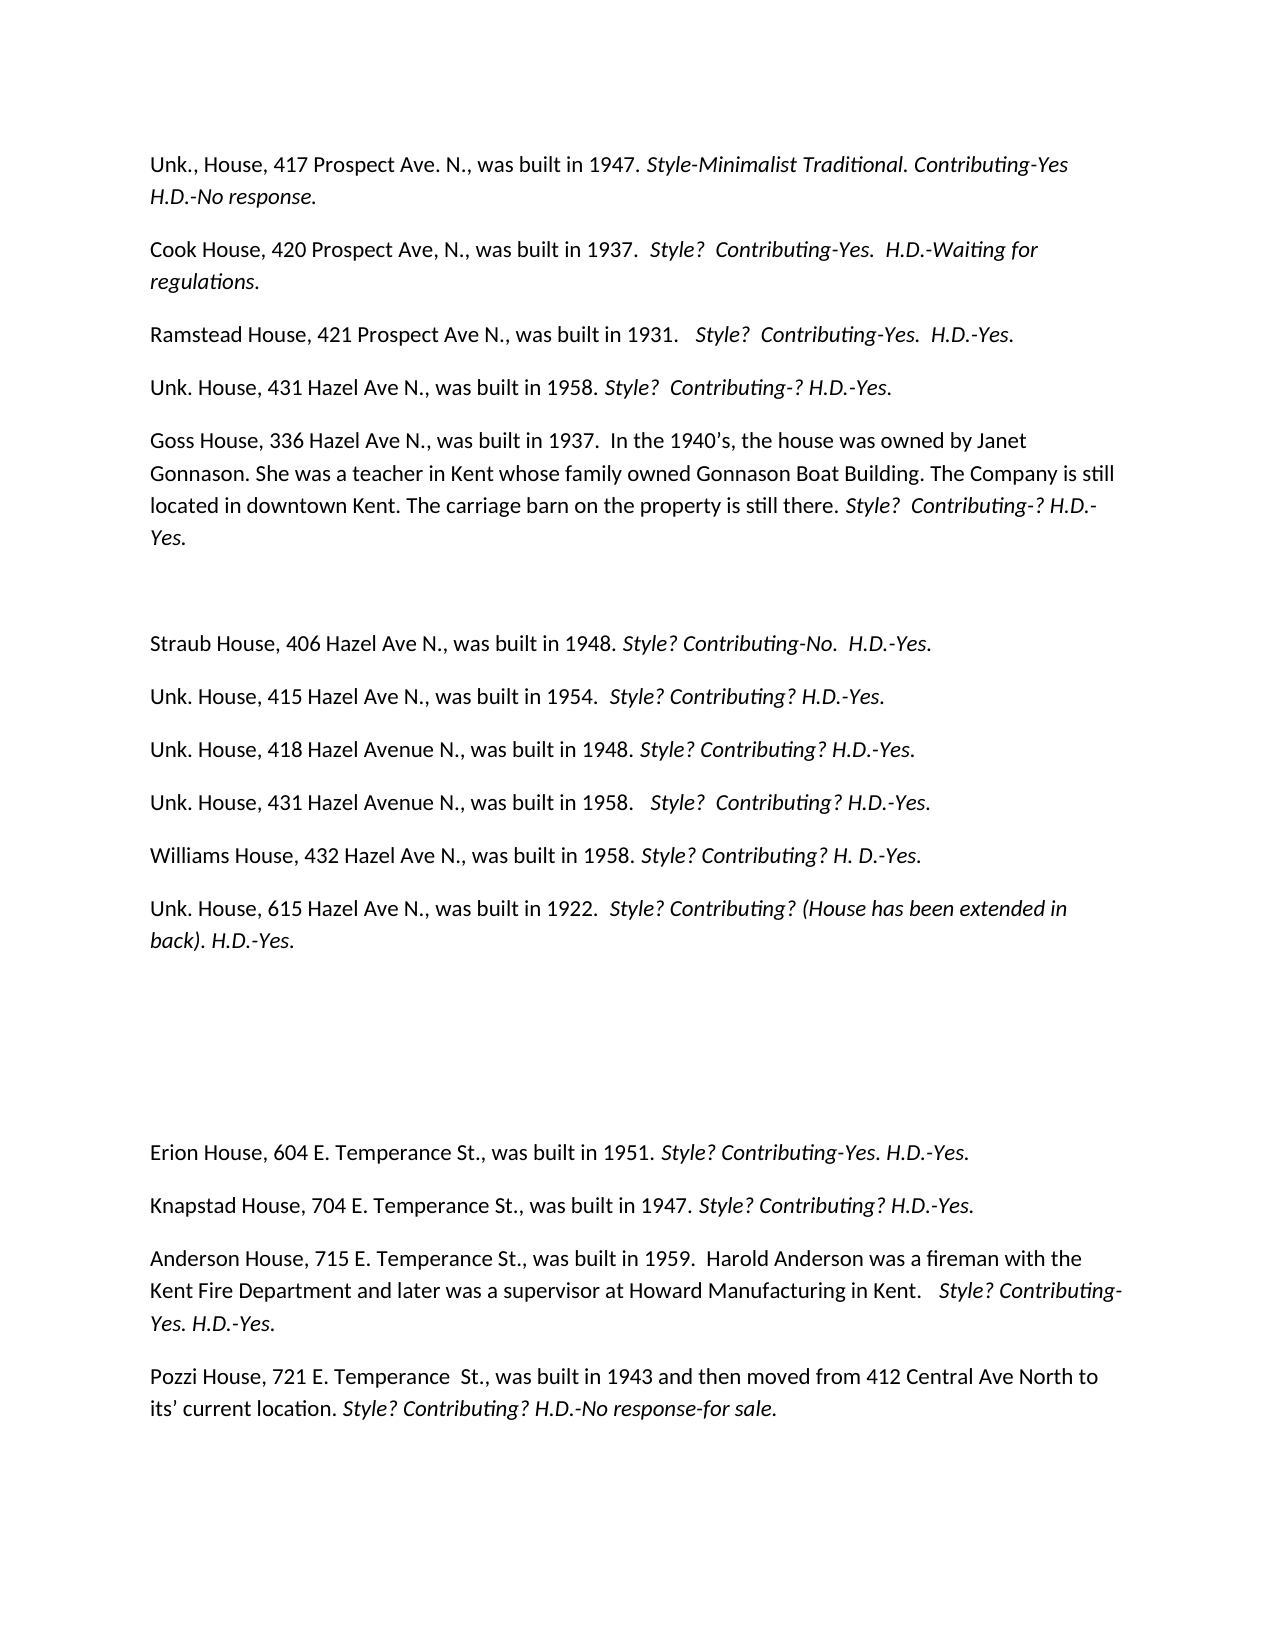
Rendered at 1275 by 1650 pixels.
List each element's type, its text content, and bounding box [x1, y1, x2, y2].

text Anderson House, 715 E. Temperance St., was built in 1959. Harold Anderson was a fireman with the Kent Fire Department and later was a supervisor at Howard Manufacturing in Kent. Style? Contributing- Yes. H.D.-Yes. [150, 1244, 1125, 1337]
text Pozzi House, 721 E. Temperance St., was built in 1943 and then moved from 412 Central Ave North to its’ current location. Style? Contributing? H.D.-No response-for sale. [150, 1362, 1125, 1422]
text Unk. House, 415 Hazel Ave N., was built in 1954. Style? Contributing? H.D.-Yes. [150, 682, 1125, 710]
text Goss House, 336 Hazel Ave N., was built in 1937. In the 1940’s, the house was owned by Janet Gonnason. She was a teacher in Kent whose family owned Gonnason Boat Building. The Company is still located in downtown Kent. The carriage barn on the property is still there. Style? Contributing-? H.D.-Yes. [150, 426, 1125, 551]
text Unk., House, 417 Prospect Ave. N., was built in 1947. Style-Minimalist Traditional. Contributing-Yes H.D.-No response. [150, 150, 1125, 210]
text Williams House, 432 Hazel Ave N., was built in 1958. Style? Contributing? H. D.-Yes. [150, 841, 1125, 869]
text Erion House, 604 E. Temperance St., was built in 1951. Style? Contributing-Yes. H.D.-Yes. [150, 1138, 1125, 1166]
text Ramstead House, 421 Prospect Ave N., was built in 1931. Style? Contributing-Yes. H.D.-Yes. [150, 320, 1125, 348]
text Knapstad House, 704 E. Temperance St., was built in 1947. Style? Contributing? H.D.-Yes. [150, 1191, 1125, 1219]
text Cook House, 420 Prospect Ave, N., was built in 1937. Style? Contributing-Yes. H.D.-Waiting for regulations. [150, 235, 1125, 295]
text Unk. House, 431 Hazel Ave N., was built in 1958. Style? Contributing-? H.D.-Yes. [150, 373, 1125, 401]
text Unk. House, 418 Hazel Avenue N., was built in 1948. Style? Contributing? H.D.-Yes. [150, 735, 1125, 763]
text Unk. House, 431 Hazel Avenue N., was built in 1958. Style? Contributing? H.D.-Yes. [150, 788, 1125, 816]
text Straub House, 406 Hazel Ave N., was built in 1948. Style? Contributing-No. H.D.-Yes. [150, 629, 1125, 657]
text Unk. House, 615 Hazel Ave N., was built in 1922. Style? Contributing? (House has been extended in back). H.D.-Yes. [150, 894, 1125, 954]
